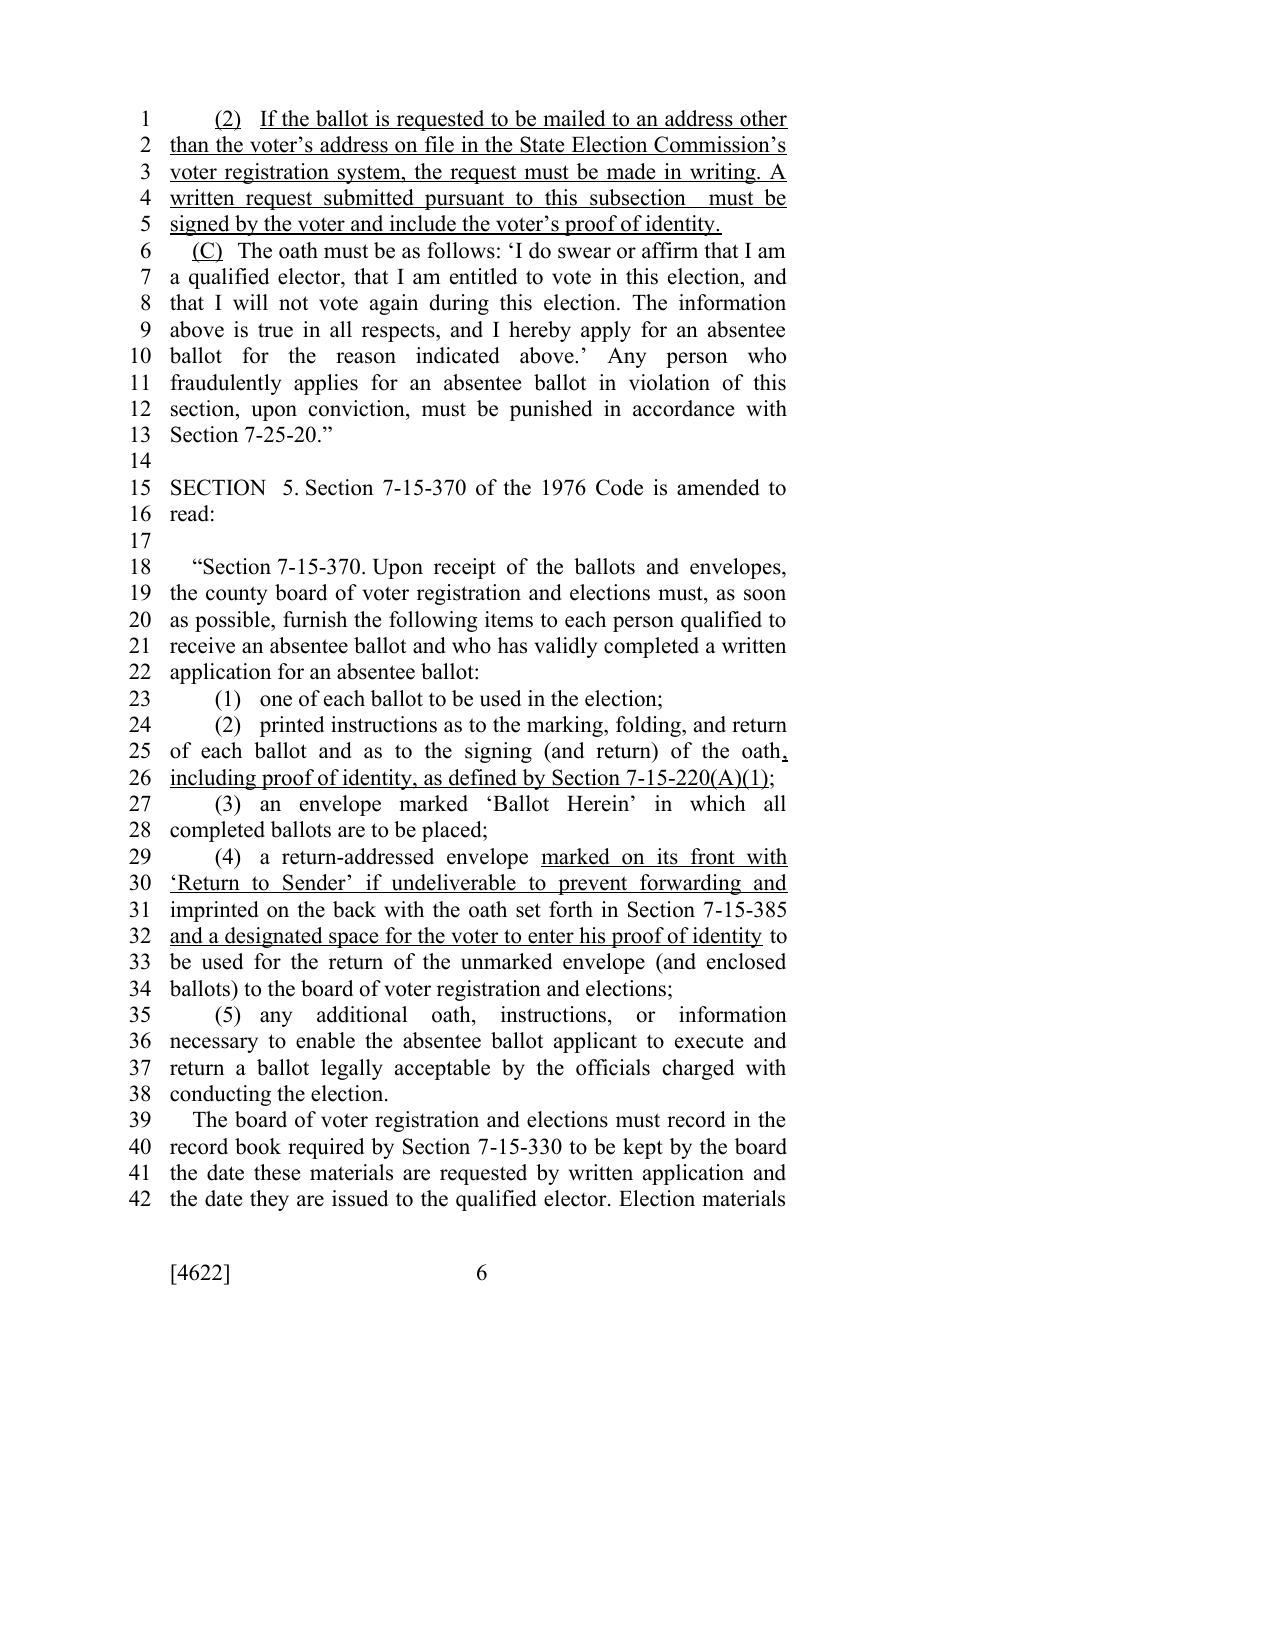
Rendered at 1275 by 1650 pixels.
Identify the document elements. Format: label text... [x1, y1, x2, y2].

text (C) The oath must be as follows: ‘I do swear or affirm that I am a qualified elector, that I am entitled to vote in this election, and that I will not vote again during this election. The information above is true in all respects, and I hereby apply for an absentee ballot for the reason indicated above.’ Any person who fraudulently applies for an absentee ballot in violation of this section, upon conviction, must be punished in accordance with Section 7-25-20.” [169, 237, 787, 448]
text SECTION 5. Section 7-15-370 of the 1976 Code is amended to read: [169, 474, 787, 527]
text (4) a return-addressed envelope marked on its front with ‘Return to Sender’ if undeliverable to prevent forwarding and imprinted on the back with the oath set forth in Section 7-15-385 and a designated space for the voter to enter his proof of identity to be used for the return of the unmarked envelope (and enclosed ballots) to the board of voter registration and elections; [169, 893, 787, 1001]
text (4) a return-addressed envelope marked on its front with ‘Return to Sender’ if undeliverable to prevent forwarding and imprinted on the back with the oath set forth in Section 7-15-385 and a designated space for the voter to enter his proof of identity to be used for the return of the unmarked envelope (and enclosed ballots) to the board of voter registration and elections; [169, 843, 787, 892]
text (1) one of each ballot to be used in the election; [169, 685, 787, 711]
text “Section 7-15-370. Upon receipt of the ballots and envelopes, the county board of voter registration and elections must, as soon as possible, furnish the following items to each person qualified to receive an absentee ballot and who has validly completed a written application for an absentee ballot: [169, 553, 787, 685]
text (5) any additional oath, instructions, or information necessary to enable the absentee ballot applicant to execute and return a ballot legally acceptable by the officials charged with conducting the election. [169, 1001, 787, 1106]
text (2) If the ballot is requested to be mailed to an address other than the voter’s address on file in the State Election Commission’s voter registration system, the request must be made in writing. A written request submitted pursuant to this subsection must be signed by the voter and include the voter’s proof of identity. [169, 105, 787, 154]
text (3) an envelope marked ‘Ballot Herein’ in which all completed ballots are to be placed; [169, 790, 787, 843]
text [169, 1106, 787, 1212]
text (2) printed instructions as to the marking, folding, and return of each ballot and as to the signing (and return) of the oath, including proof of identity, as defined by Section 7-15-220(A)(1); [169, 711, 787, 790]
